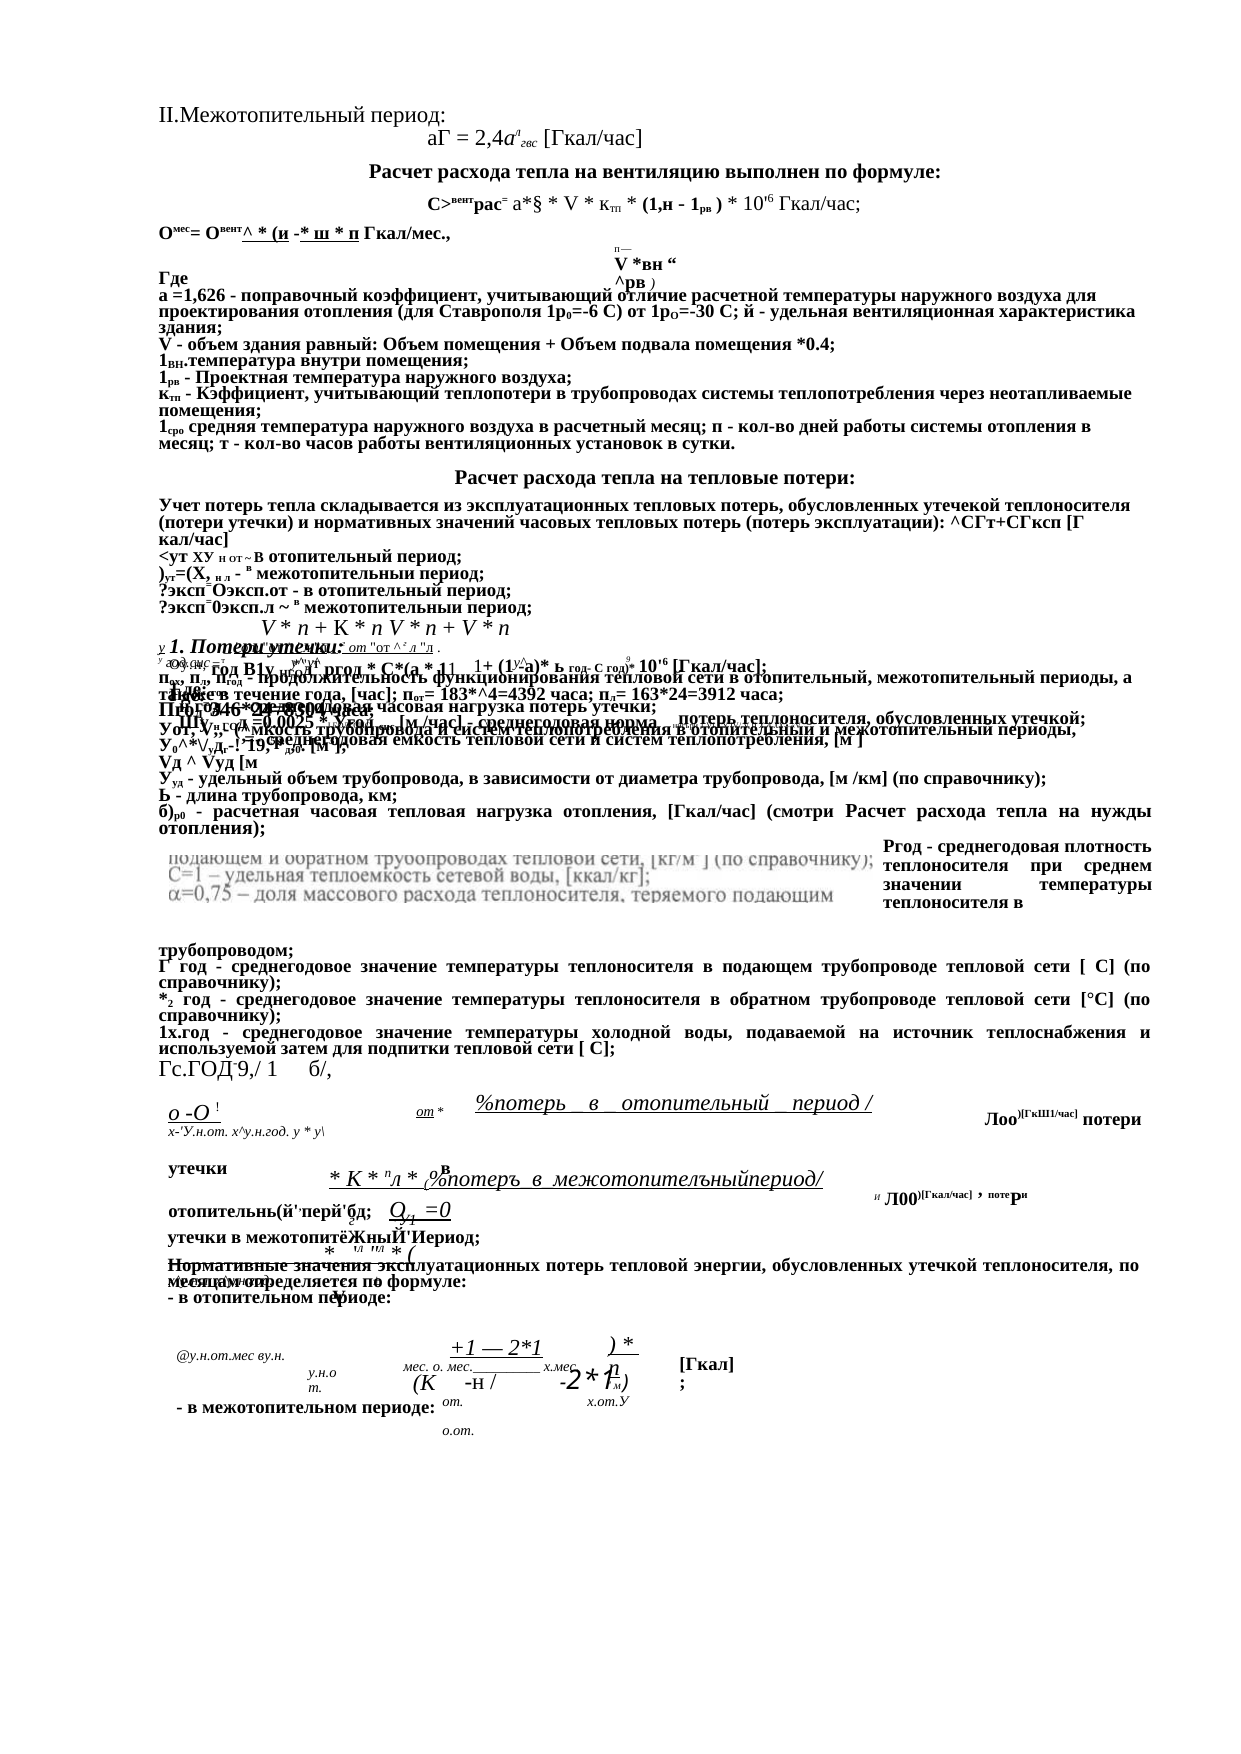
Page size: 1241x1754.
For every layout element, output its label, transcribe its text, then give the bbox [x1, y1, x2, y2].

text Где [158, 271, 1152, 288]
text II.Межотопительный период: [158, 104, 1152, 127]
text ?эксп=0эксп.л ~ в межотопительныи период; [158, 600, 1152, 617]
text С>вентрас= а*§ * V * ктп * (1,н - 1рв ) * 10'6 Гкал/час; [427, 194, 1152, 214]
text у _ ' от "от ^ ' л "л _ г от "от ^ г л "л . [158, 639, 1152, 655]
text Гс.ГОД-9,/ 1 б/, [158, 1058, 1152, 1081]
text V - объем здания равный: Объем помещения + Объем подвала помещения *0.4; [158, 337, 1152, 354]
text Учет потерь тепла складывается из эксплуатационных тепловых потерь, обусловленных утечекой теплоносителя (потери утечки) и нормативных значений часовых тепловых потерь (потерь эксплуатации): ^СГт+СГксп [Г кал/час] [158, 498, 1152, 549]
text 1сро средняя температура наружного воздуха в расчетный месяц; п - кол-во дней работы системы отопления в месяц; т - кол-во часов работы вентиляционных установок в сутки. [158, 419, 1152, 452]
text у год.сис у^ у^ у^ 9 [158, 655, 1152, 671]
text ктп - Кэффициент, учитывающий теплопотери в трубопроводах системы теплопотребления через неотапливаемые помещения; [158, 387, 1152, 419]
text трубопроводом; [158, 943, 1152, 959]
text Уот, V,,- (^мкость трубопровода и систем теплопотребления в отопительный и межотопительный периоды, [158, 720, 1152, 739]
text 1х.год - среднегодовое значение температуры холодной воды, подаваемой на источник теплоснабжения и используемой затем для подпитки тепловой сети [ С]; [158, 1025, 1152, 1058]
text Омес= Овент^ * (и -* ш * п Гкал/мес., [158, 224, 1152, 243]
text пох, пл, пгод - продолжительность функционирования тепловой сети в отопительный, межотопительный периоды, а так же в течение года, [час]; пот= 183*^4=4392 часа; пл= 163*24=3912 часа; [158, 671, 1152, 703]
text *2 год - среднегодовое значение температуры теплоносителя в обратном трубопроводе тепловой сети [°С] (по справочнику); [158, 992, 1152, 1025]
text Г год - среднегодовое значение температуры теплоносителя в подающем трубопроводе тепловой сети [ С] (по справочнику); [158, 959, 1152, 992]
text Ь - длина трубопровода, км; [158, 788, 1152, 804]
text 1рв - Проектная температура наружного воздуха; [158, 370, 1152, 387]
text Расчет расхода тепла на тепловые потери: [158, 468, 1152, 488]
text а =1,626 - поправочный коэффициент, учитывающий отличие расчетной температуры наружного воздуха для проектирования отопления (для Ставрополя 1р0=-6 С) от 1рО=-30 С; й - удельная вентиляционная характеристика здания; [158, 288, 1152, 337]
text аГ = 2,4алгвс [Гкал/час] [427, 127, 1152, 150]
text Ргод - среднегодовая плотность теплоносителя при среднем значении температуры теплоносителя в [158, 837, 1152, 912]
text ПгоД=346*24=8304 часа; [158, 703, 1152, 720]
text )ут=(Х, н л - в межотопительныи период; [160, 566, 1152, 583]
text ?эксп=Оэксп.от - в отопительный период; [158, 583, 1152, 600]
text б)р0 - расчетная часовая тепловая нагрузка отопления, [Гкал/час] (смотри Расчет расхода тепла на нужды отопления); [158, 804, 1152, 837]
text Расчет расхода тепла на вентиляцию выполнен по формуле: [158, 162, 1152, 183]
text Vд ^ Vуд [м [158, 755, 1152, 772]
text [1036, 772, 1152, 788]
text V * п + К * п V * п + V * п [260, 617, 1152, 639]
text <ут ху н от ~ в отопительный период; [158, 549, 1152, 566]
text 1ВН.температура внутри помещения; [158, 354, 1152, 370]
text Ууд - удельный объем трубопровода, в зависимости от диаметра трубопровода, [м /км] (по справочнику); [158, 772, 1037, 788]
text У0^*\/удг-!’19,5*д,0. [м3]; [158, 739, 1152, 755]
